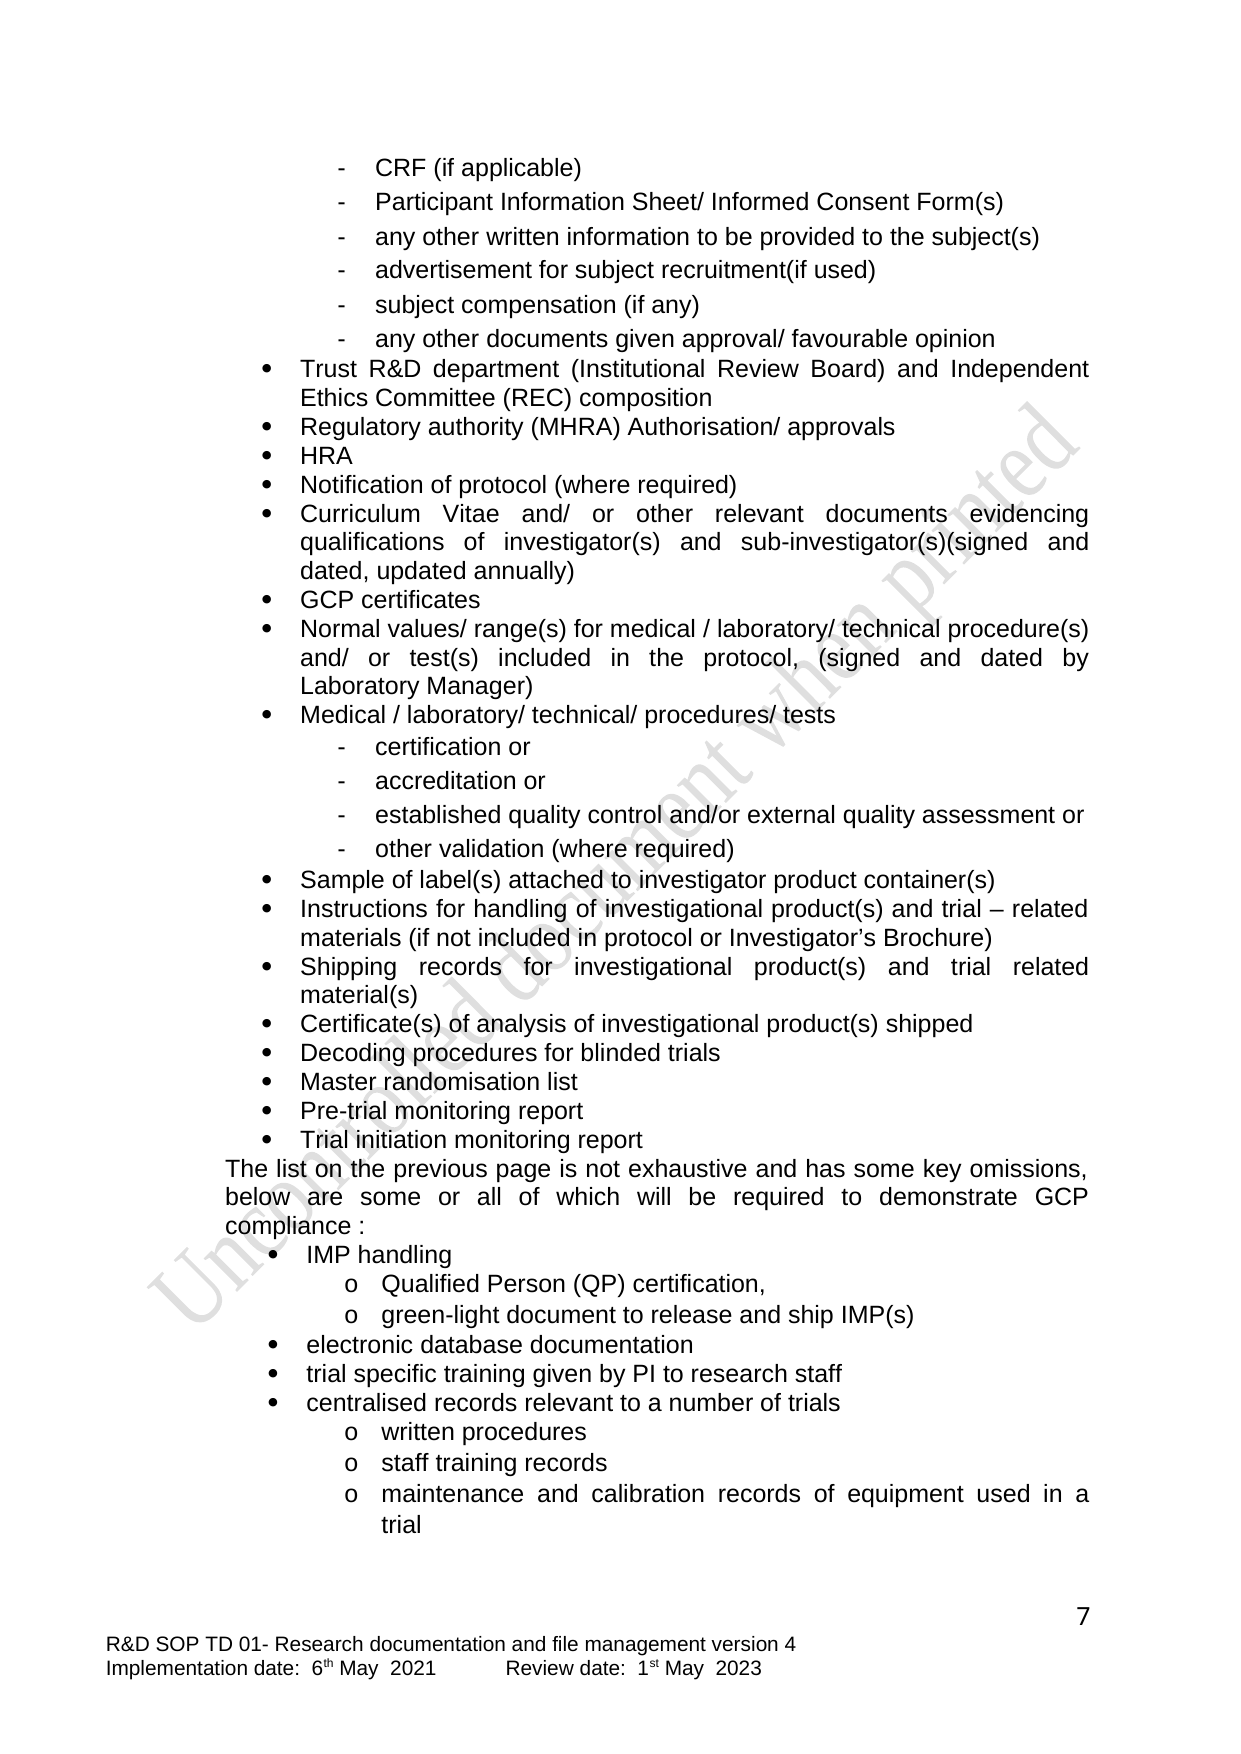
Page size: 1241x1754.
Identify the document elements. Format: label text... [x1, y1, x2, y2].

list trial specific training given by PI to research staff [269, 1359, 1090, 1388]
list certification or [337, 729, 1090, 763]
list any other written information to be provided to the subject(s) [337, 218, 1090, 252]
list maintenance and calibration records of equipment used in a trial [344, 1479, 1090, 1539]
list Trial initiation monitoring report [262, 1125, 1090, 1153]
list Shipping records for investigational product(s) and trial related material(s) [262, 952, 1090, 1009]
list IMP handling [269, 1240, 1090, 1269]
list established quality control and/or external quality assessment or [337, 797, 1090, 831]
list Certificate(s) of analysis of investigational product(s) shipped [262, 1009, 1090, 1038]
list Curriculum Vitae and/ or other relevant documents evidencing qualifications of investigator(s) and sub-investigator(s)(signed and dated, updated annually) [262, 498, 1090, 585]
list Participant Information Sheet/ Informed Consent Form(s) [337, 184, 1090, 218]
list Notification of protocol (where required) [262, 470, 1090, 498]
list Trust R&D department (Institutional Review Board) and Independent Ethics Committee (REC) composition [262, 354, 1090, 412]
list Qualified Person (QP) certification, [344, 1269, 1090, 1299]
list Master randomisation list [262, 1067, 1090, 1096]
list Pre-trial monitoring report [262, 1096, 1090, 1125]
list other validation (where required) [337, 831, 1090, 865]
list any other documents given approval/ favourable opinion [337, 320, 1090, 354]
list written procedures [344, 1417, 1090, 1448]
list advertisement for subject recruitment(if used) [337, 252, 1090, 286]
list centralised records relevant to a number of trials [269, 1388, 1090, 1417]
list GCP certificates [262, 585, 1090, 614]
list Normal values/ range(s) for medical / laboratory/ technical procedure(s) and/ or test(s) included in the protocol, (signed and dated by Laboratory Manager) [262, 614, 1090, 700]
list Medical / laboratory/ technical/ procedures/ tests [262, 700, 1090, 729]
list Regulatory authority (MHRA) Authorisation/ approvals [262, 412, 1090, 441]
list HRA [262, 441, 1090, 470]
list electronic database documentation [269, 1331, 1090, 1359]
list Instructions for handling of investigational product(s) and trial – related materials (if not included in protocol or Investigator’s Brochure) [262, 894, 1090, 952]
list subject compensation (if any) [337, 286, 1090, 320]
list Decoding procedures for blinded trials [262, 1038, 1090, 1067]
list staff training records [344, 1448, 1090, 1479]
list CRF (if applicable) [337, 150, 1090, 184]
list The list on the previous page is not exhaustive and has some key omissions, below are some or all of which will be required to demonstrate GCP compliance : [225, 1153, 1090, 1240]
list green-light document to release and ship IMP(s) [344, 1299, 1090, 1331]
list accreditation or [337, 763, 1090, 797]
list Sample of label(s) attached to investigator product container(s) [262, 865, 1090, 894]
